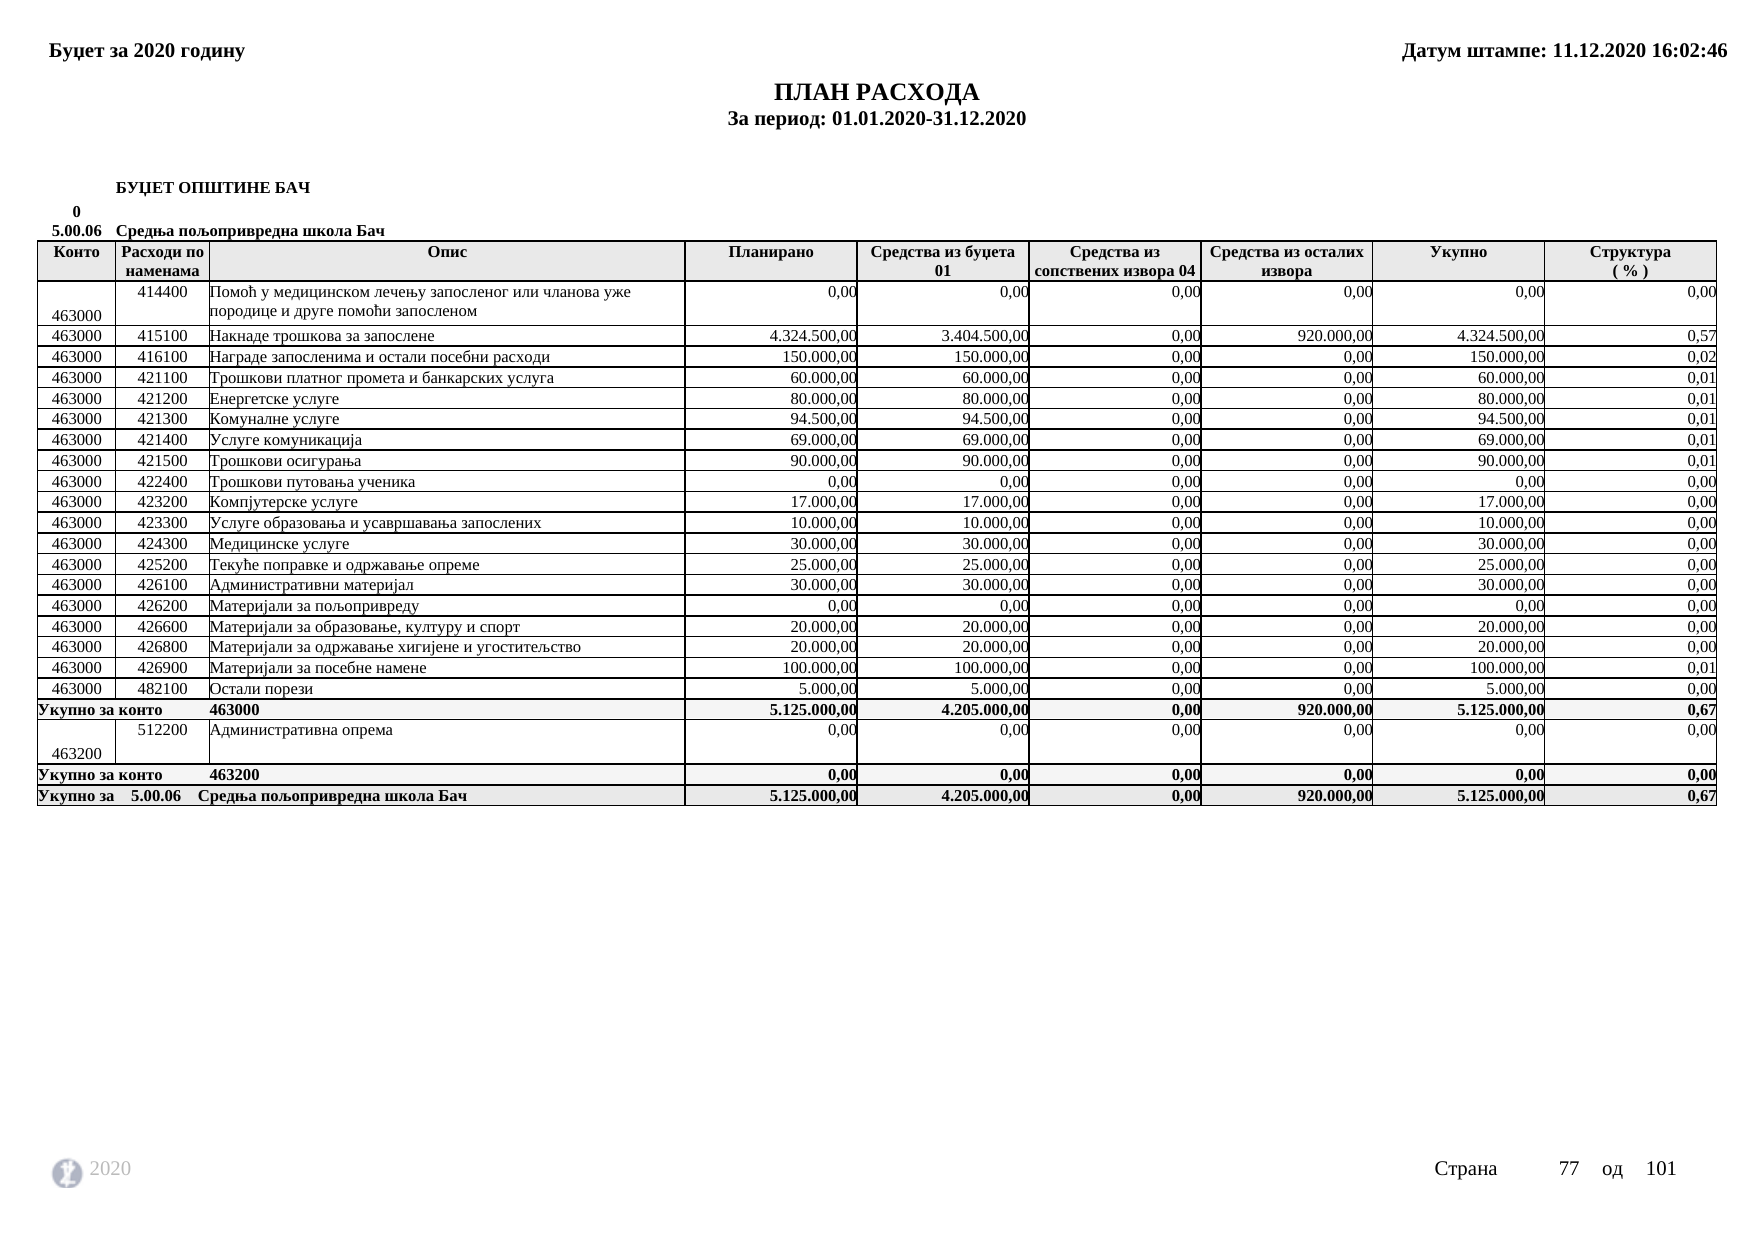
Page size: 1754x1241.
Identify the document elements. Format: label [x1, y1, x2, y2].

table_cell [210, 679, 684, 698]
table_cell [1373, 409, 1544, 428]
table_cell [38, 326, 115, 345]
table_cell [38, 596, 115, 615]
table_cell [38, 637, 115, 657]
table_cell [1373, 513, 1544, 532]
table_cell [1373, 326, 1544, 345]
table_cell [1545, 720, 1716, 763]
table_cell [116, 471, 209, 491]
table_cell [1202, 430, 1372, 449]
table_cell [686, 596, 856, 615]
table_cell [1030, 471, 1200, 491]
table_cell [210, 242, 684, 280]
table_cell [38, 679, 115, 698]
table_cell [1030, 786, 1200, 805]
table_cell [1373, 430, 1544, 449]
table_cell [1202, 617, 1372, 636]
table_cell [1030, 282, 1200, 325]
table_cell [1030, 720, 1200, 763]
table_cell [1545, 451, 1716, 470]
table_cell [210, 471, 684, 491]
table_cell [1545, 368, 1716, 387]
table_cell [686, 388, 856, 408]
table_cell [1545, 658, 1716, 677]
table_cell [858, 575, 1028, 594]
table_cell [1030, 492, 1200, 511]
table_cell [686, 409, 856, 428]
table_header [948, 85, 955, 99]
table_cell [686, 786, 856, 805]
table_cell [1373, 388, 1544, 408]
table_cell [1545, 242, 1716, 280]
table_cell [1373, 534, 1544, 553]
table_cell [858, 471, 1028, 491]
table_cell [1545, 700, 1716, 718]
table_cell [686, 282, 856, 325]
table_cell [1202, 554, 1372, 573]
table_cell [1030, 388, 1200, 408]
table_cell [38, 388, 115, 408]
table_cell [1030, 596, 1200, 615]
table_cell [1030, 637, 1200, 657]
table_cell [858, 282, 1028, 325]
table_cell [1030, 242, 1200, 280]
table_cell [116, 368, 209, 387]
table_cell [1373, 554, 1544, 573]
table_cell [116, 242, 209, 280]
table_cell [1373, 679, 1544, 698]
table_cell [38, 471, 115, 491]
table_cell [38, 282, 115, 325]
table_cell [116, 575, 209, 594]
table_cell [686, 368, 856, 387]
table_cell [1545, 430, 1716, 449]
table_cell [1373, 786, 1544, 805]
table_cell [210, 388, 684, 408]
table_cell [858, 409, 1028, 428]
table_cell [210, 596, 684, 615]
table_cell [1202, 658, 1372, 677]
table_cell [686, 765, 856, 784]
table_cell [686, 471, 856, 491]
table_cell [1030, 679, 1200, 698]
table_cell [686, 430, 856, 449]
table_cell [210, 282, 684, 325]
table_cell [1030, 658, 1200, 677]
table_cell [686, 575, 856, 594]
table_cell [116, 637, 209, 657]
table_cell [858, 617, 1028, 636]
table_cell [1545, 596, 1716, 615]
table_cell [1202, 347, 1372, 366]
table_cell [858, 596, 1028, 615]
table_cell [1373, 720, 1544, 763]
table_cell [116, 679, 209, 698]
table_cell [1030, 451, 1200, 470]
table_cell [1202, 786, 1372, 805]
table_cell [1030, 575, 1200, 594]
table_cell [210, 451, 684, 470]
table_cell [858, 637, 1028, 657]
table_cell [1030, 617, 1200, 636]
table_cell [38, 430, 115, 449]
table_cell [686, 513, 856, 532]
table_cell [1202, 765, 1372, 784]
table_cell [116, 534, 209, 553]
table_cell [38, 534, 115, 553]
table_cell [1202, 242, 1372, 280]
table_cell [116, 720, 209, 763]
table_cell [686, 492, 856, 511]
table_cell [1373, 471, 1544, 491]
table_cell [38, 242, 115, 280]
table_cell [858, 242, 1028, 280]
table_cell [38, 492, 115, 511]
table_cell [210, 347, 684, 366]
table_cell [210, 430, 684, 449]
picture [48, 1155, 87, 1188]
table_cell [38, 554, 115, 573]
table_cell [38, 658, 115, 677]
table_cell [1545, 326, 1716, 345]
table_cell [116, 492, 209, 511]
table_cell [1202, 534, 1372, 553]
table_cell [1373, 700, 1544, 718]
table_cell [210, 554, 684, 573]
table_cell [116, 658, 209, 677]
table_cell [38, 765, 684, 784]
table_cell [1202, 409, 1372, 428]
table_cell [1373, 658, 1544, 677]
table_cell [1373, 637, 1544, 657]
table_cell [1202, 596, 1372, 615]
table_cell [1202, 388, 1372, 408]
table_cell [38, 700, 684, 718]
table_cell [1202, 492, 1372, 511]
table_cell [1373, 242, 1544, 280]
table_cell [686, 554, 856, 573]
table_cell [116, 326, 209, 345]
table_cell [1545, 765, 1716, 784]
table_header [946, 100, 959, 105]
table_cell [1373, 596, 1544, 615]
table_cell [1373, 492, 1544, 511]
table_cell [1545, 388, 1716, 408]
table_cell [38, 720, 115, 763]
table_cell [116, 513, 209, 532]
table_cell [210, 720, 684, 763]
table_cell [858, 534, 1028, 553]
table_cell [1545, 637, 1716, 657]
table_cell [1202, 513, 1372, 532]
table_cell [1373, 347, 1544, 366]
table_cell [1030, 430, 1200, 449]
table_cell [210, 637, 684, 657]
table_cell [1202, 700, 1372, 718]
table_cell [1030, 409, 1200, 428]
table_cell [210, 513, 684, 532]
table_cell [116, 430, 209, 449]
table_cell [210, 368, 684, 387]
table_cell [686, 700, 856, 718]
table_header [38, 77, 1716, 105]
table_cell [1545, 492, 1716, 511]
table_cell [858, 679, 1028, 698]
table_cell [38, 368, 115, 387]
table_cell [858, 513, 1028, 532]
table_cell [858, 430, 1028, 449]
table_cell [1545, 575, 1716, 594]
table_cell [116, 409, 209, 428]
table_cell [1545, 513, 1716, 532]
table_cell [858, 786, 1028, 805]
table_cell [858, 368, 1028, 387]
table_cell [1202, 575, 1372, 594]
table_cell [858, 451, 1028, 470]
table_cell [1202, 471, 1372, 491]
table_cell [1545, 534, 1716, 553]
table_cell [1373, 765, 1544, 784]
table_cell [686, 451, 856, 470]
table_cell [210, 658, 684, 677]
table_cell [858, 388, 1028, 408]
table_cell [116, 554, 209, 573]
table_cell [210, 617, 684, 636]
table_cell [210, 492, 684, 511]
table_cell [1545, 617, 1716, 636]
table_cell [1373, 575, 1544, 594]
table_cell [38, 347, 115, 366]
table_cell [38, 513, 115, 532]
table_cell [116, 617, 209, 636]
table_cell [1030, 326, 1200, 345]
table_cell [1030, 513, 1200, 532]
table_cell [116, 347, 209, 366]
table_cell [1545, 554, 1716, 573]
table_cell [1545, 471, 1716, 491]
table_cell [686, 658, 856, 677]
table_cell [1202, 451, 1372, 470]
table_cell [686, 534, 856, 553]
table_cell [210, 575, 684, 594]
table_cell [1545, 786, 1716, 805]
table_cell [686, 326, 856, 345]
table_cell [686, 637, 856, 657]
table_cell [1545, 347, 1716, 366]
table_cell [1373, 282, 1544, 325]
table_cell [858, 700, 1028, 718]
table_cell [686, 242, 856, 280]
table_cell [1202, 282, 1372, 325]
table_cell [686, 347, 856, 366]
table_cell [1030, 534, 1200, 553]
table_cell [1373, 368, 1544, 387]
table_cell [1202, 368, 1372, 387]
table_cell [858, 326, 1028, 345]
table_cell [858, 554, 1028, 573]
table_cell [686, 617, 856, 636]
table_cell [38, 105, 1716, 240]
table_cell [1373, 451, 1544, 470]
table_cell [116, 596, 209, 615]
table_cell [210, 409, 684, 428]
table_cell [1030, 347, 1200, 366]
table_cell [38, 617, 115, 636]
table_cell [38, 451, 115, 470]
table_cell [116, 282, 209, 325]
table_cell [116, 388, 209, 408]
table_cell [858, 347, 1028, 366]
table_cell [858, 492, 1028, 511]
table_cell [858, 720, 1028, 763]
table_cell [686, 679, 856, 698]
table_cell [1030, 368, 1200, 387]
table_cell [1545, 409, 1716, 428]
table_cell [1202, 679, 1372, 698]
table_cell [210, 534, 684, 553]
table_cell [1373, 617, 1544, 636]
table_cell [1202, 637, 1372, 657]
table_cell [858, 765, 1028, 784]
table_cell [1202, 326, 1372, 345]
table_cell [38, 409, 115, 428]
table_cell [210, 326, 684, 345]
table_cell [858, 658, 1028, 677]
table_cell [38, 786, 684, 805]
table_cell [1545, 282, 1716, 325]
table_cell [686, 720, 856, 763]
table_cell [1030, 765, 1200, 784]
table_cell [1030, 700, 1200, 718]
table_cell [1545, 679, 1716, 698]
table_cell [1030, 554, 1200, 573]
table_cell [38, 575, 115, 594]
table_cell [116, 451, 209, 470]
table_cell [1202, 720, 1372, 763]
